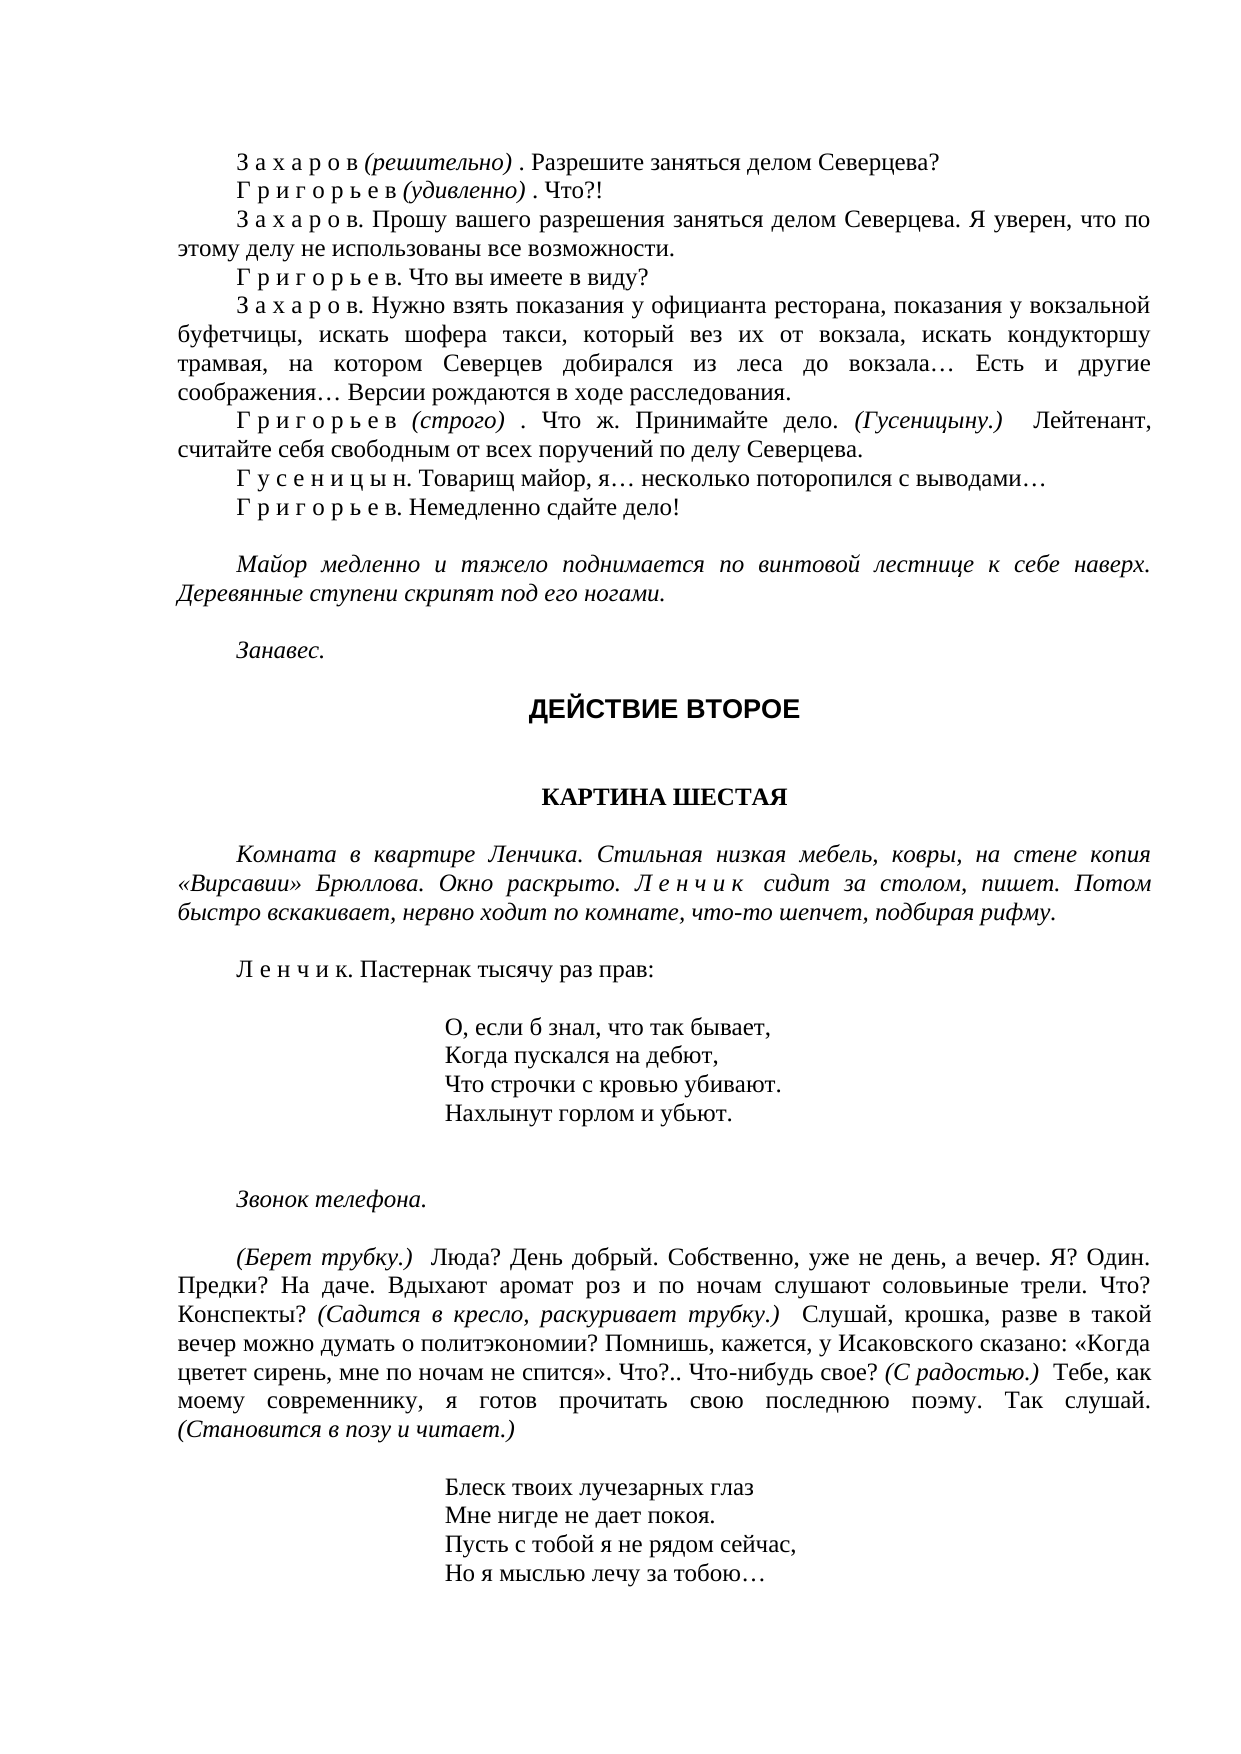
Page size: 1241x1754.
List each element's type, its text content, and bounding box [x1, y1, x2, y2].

text Майор медленно и тяжело поднимается по винтовой лестнице к себе наверх. Деревянные ступени скрипят под его ногами. [177, 549, 1152, 607]
text Г р и г о р ь е в. Немедленно сдайте дело! [177, 492, 1152, 521]
text Пусть с тобой я не рядом сейчас, [386, 1529, 1089, 1558]
subtitle ДЕЙСТВИЕ ВТОРОЕ [177, 693, 1152, 724]
text Г у с е н и ц ы н. Товарищ майор, я… несколько поторопился с выводами… [177, 463, 1152, 492]
text Что строчки с кровью убивают. [386, 1069, 1089, 1098]
text Занавес. [177, 636, 1152, 664]
text Звонок телефона. [177, 1184, 1152, 1213]
text Нахлынут горлом и убьют. [386, 1098, 1089, 1127]
text Комната в квартире Ленчика. Стильная низкая мебель, ковры, на стене копия «Вирсавии» Брюллова. Окно раскрыто. Л е н ч и к сидит за столом, пишет. Потом быстро вскакивает, нервно ходит по комнате, что-то шепчет, подбирая рифму. [177, 839, 1152, 926]
text Блеск твоих лучезарных глаз [386, 1472, 1089, 1501]
text Мне нигде не дает покоя. [386, 1501, 1089, 1529]
subtitle КАРТИНА ШЕСТАЯ [177, 782, 1152, 811]
text О, если б знал, что так бывает, [386, 1012, 1089, 1041]
text З а х а р о в (решительно) . Разрешите заняться делом Северцева? [177, 147, 1152, 176]
text Г р и г о р ь е в (строго) . Что ж. Принимайте дело. (Гусеницыну.) Лейтенант, считайте себя свободным от всех поручений по делу Северцева. [177, 406, 1152, 463]
text Л е н ч и к. Пастернак тысячу раз прав: [177, 954, 1152, 983]
text (Берет трубку.) Люда? День добрый. Собственно, уже не день, а вечер. Я? Один. Предки? На даче. Вдыхают аромат роз и по ночам слушают соловьиные трели. Что? Конспекты? (Садится в кресло, раскуривает трубку.) Слушай, крошка, разве в такой вечер можно думать о политэкономии? Помнишь, кажется, у Исаковского сказано: «Когда цветет сирень, мне по ночам не спится». Что?.. Что-нибудь свое? (С радостью.) Тебе, как моему современнику, я готов прочитать свою последнюю поэму. Так слушай. (Становится в позу и читает.) [177, 1242, 1152, 1443]
text Но я мыслью лечу за тобою… [386, 1558, 1089, 1587]
text З а х а р о в. Нужно взять показания у официанта ресторана, показания у вокзальной буфетчицы, искать шофера такси, который вез их от вокзала, искать кондукторшу трамвая, на котором Северцев добирался из леса до вокзала… Есть и другие соображения… Версии рождаются в ходе расследования. [177, 291, 1152, 406]
text Г р и г о р ь е в. Что вы имеете в виду? [177, 262, 1152, 291]
text З а х а р о в. Прошу вашего разрешения заняться делом Северцева. Я уверен, что по этому делу не использованы все возможности. [177, 204, 1152, 262]
text Г р и г о р ь е в (удивленно) . Что?! [177, 176, 1152, 204]
text Когда пускался на дебют, [386, 1041, 1089, 1069]
